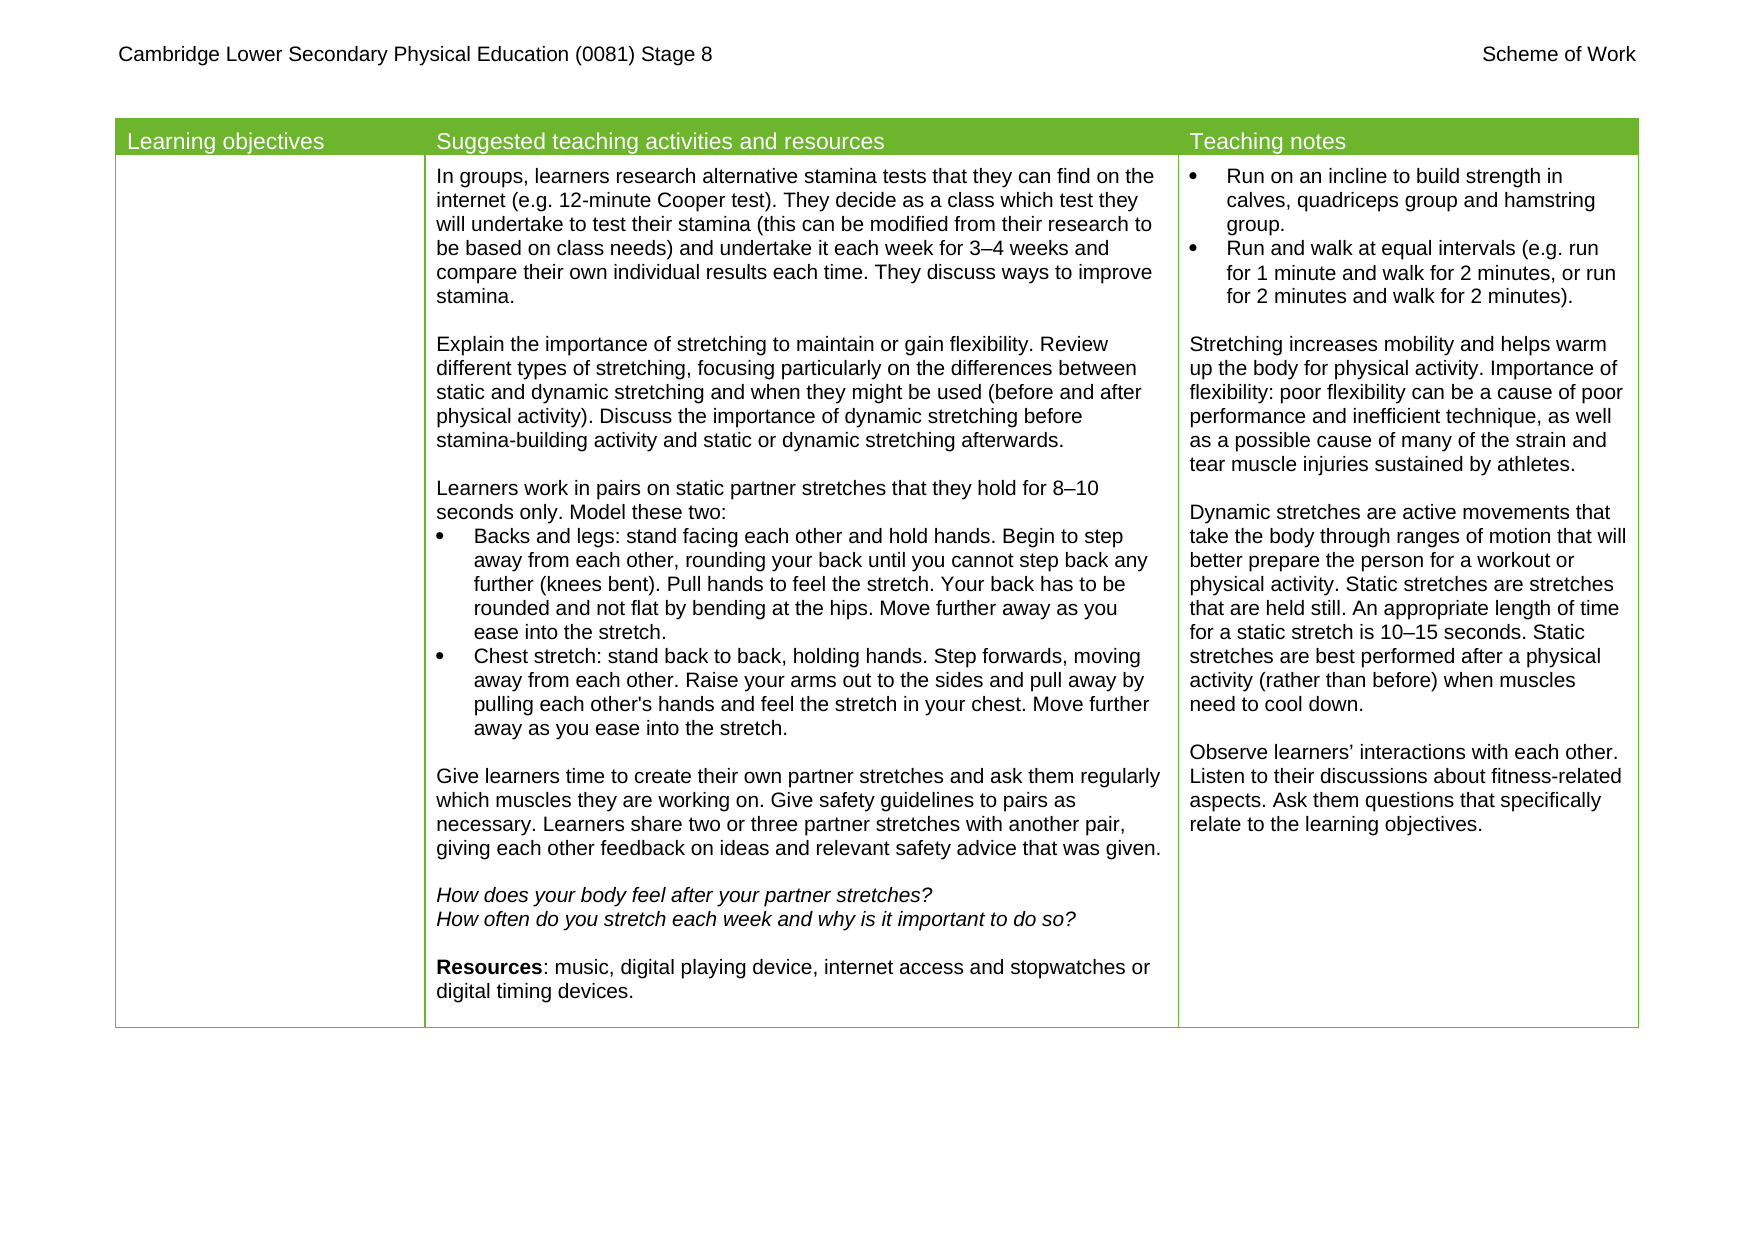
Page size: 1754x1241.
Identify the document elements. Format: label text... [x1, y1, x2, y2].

table_header Suggested teaching activities and resources [426, 119, 1178, 154]
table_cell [1179, 155, 1638, 1027]
table_header Teaching notes [1179, 119, 1638, 154]
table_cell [426, 155, 1178, 1027]
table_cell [116, 155, 424, 1027]
table_header Learning objectives [116, 119, 424, 154]
